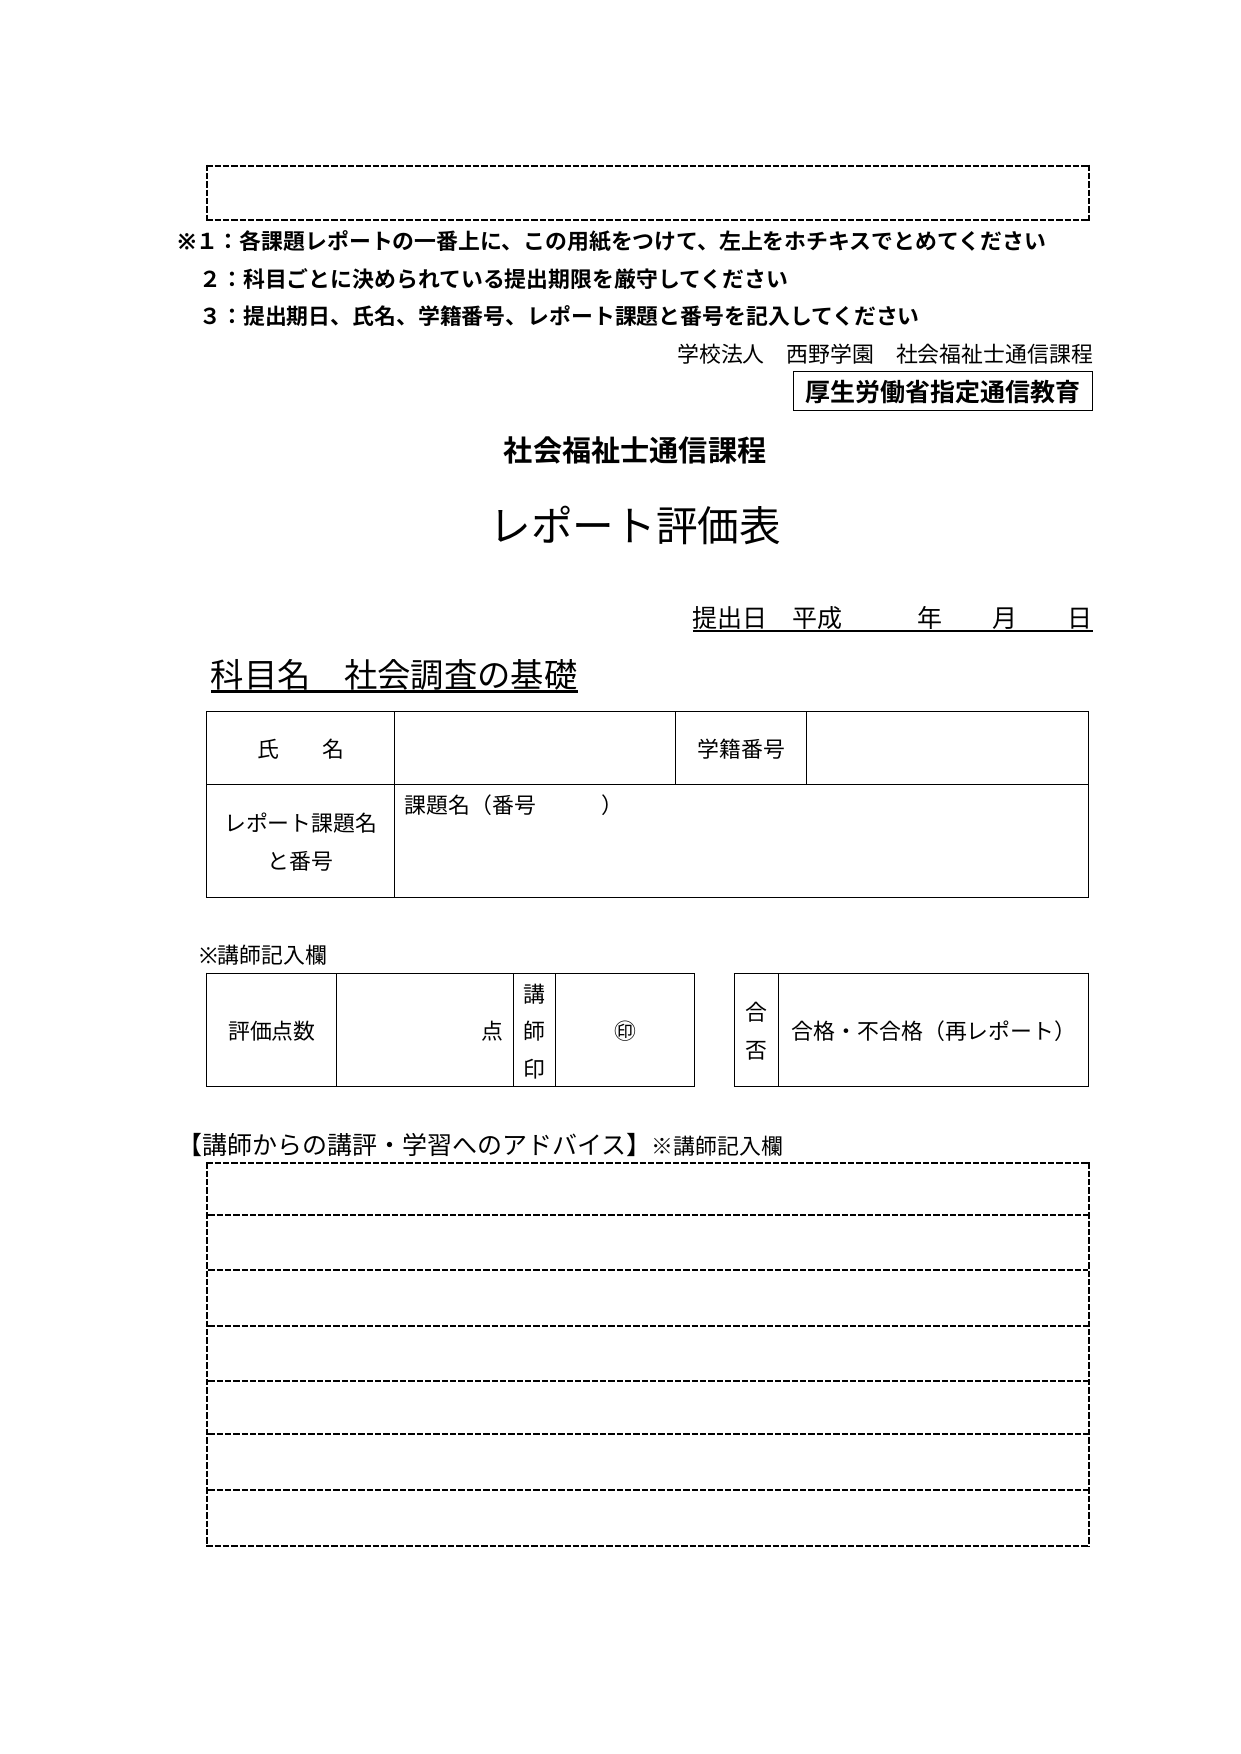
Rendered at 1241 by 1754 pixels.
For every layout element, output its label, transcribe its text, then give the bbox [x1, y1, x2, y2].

table_cell [207, 1269, 1088, 1325]
table_header [395, 712, 675, 784]
table_header [807, 712, 1088, 784]
table_cell 課題名（番号 ） [395, 785, 1088, 897]
text ３：提出期日、氏名、学籍番号、レポート課題と番号を記入してください [177, 296, 1092, 334]
table_cell [207, 1489, 1088, 1545]
text 【講師からの講評・学習へのアドバイス】※講師記入欄 [177, 1125, 1092, 1162]
table_cell [207, 165, 1088, 219]
table_header [207, 1162, 1088, 1214]
text ※１：各課題レポートの一番上に、この用紙をつけて、左上をホチキスでとめてください [177, 221, 1092, 259]
text ※講師記入欄 [177, 935, 1092, 973]
table_cell [207, 1214, 1088, 1269]
table_header 講師 [514, 974, 555, 1086]
table_header 厚生労働省指定通信教育 [794, 372, 1092, 410]
text 科目名 社会調査の基礎 [177, 636, 1092, 711]
text 提出日 平成 年 月 日 [177, 598, 1092, 636]
table_cell [207, 1380, 1088, 1433]
text 学校法人 西野学園 社会福祉士通信課程 [177, 334, 1092, 371]
table_cell レポート課題名 と番号 [207, 785, 394, 897]
table_header 評価点数 [207, 974, 336, 1086]
table_header 合否 [735, 974, 778, 1086]
table_header 合格・不合格（再レポート） [779, 974, 1088, 1086]
table_header [695, 973, 734, 1086]
table_header 学籍番号 [676, 712, 806, 784]
text レポート評価表 [177, 486, 1092, 561]
table_cell [207, 1325, 1088, 1379]
table_header 点 [337, 974, 513, 1086]
table_cell [207, 1433, 1088, 1489]
text 社会福祉士通信課程 [177, 411, 1092, 486]
table_header 氏 名 [207, 712, 394, 784]
table_header ㊞ [556, 974, 694, 1086]
text ２：科目ごとに決められている提出期限を厳守してください [177, 259, 1092, 296]
